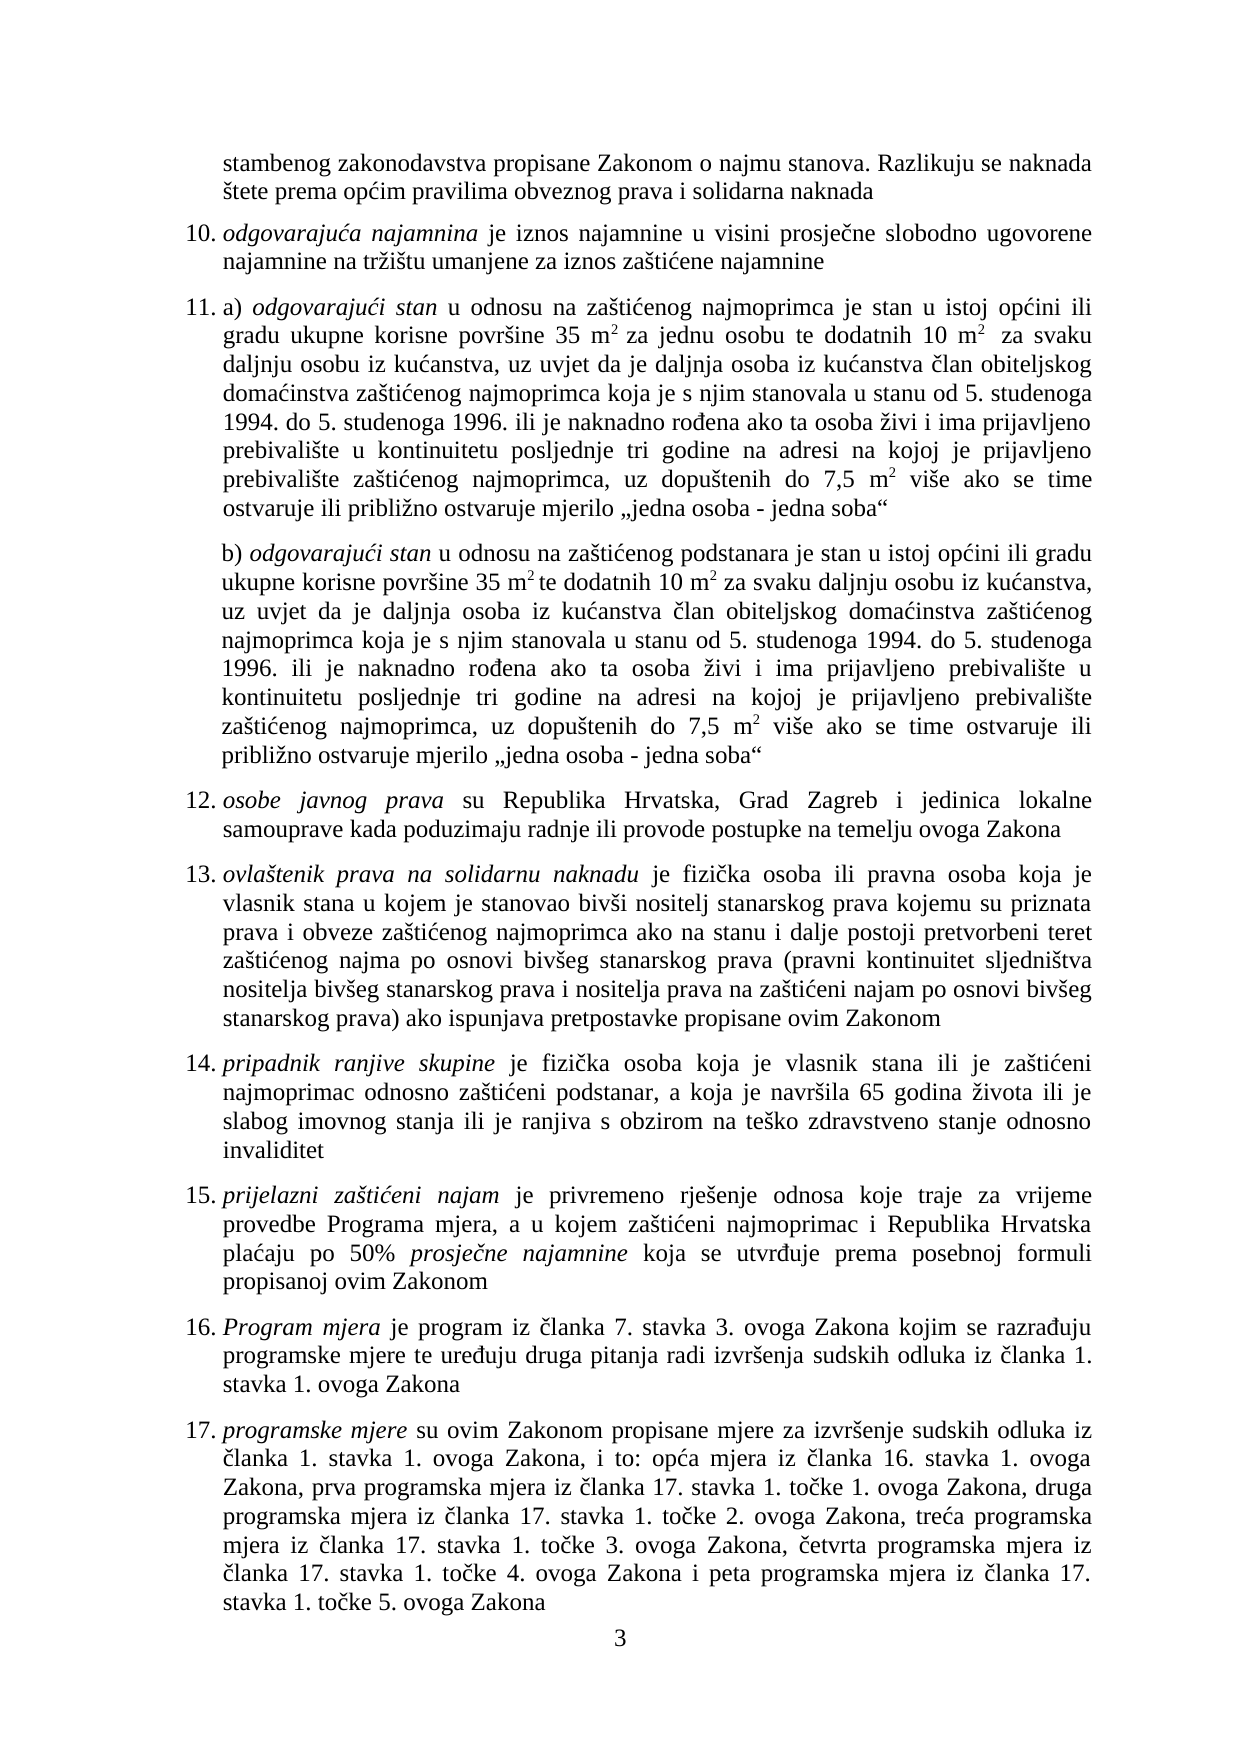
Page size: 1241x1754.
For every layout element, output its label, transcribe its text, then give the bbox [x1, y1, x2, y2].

list ovlaštenik prava na solidarnu naknadu je fizička osoba ili pravna osoba koja je vlasnik stana u kojem je stanovao bivši nositelj stanarskog prava kojemu su priznata prava i obveze zaštićenog najmoprimca ako na stanu i dalje postoji pretvorbeni teret zaštićenog najma po osnovi bivšeg stanarskog prava (pravni kontinuitet sljedništva nositelja bivšeg stanarskog prava i nositelja prava na zaštićeni najam po osnovi bivšeg stanarskog prava) ako ispunjava pretpostavke propisane ovim Zakonom [185, 859, 1093, 1032]
text b) odgovarajući stan u odnosu na zaštićenog podstanara je stan u istoj općini ili gradu ukupne korisne površine 35 m2 te dodatnih 10 m2 za svaku daljnju osobu iz kućanstva, uz uvjet da je daljnja osoba iz kućanstva član obiteljskog domaćinstva zaštićenog najmoprimca koja je s njim stanovala u stanu od 5. studenoga 1994. do 5. studenoga 1996. ili je naknadno rođena ako ta osoba živi i ima prijavljeno prebivalište u kontinuitetu posljednje tri godine na adresi na kojoj je prijavljeno prebivalište zaštićenog najmoprimca, uz dopuštenih do 7,5 m2 više ako se time ostvaruje ili približno ostvaruje mjerilo „jedna osoba - jedna soba“ [221, 538, 1093, 768]
list prijelazni zaštićeni najam je privremeno rješenje odnosa koje traje za vrijeme provedbe Programa mjera, a u kojem zaštićeni najmoprimac i Republika Hrvatska plaćaju po 50% prosječne najamnine koja se utvrđuje prema posebnoj formuli propisanoj ovim Zakonom [185, 1180, 1093, 1295]
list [185, 148, 1093, 205]
list pripadnik ranjive skupine je fizička osoba koja je vlasnik stana ili je zaštićeni najmoprimac odnosno zaštićeni podstanar, a koja je navršila 65 godina života ili je slabog imovnog stanja ili je ranjiva s obzirom na teško zdravstveno stanje odnosno invaliditet [185, 1048, 1093, 1163]
list osobe javnog prava su Republika Hrvatska, Grad Zagreb i jedinica lokalne samouprave kada poduzimaju radnje ili provode postupke na temelju ovoga Zakona [185, 785, 1093, 843]
list Program mjera je program iz članka 7. stavka 3. ovoga Zakona kojim se razrađuju programske mjere te uređuju druga pitanja radi izvršenja sudskih odluka iz članka 1. stavka 1. ovoga Zakona [185, 1312, 1093, 1398]
list programske mjere su ovim Zakonom propisane mjere za izvršenje sudskih odluka iz članka 1. stavka 1. ovoga Zakona, i to: opća mjera iz članka 16. stavka 1. ovoga Zakona, prva programska mjera iz članka 17. stavka 1. točke 1. ovoga Zakona, druga programska mjera iz članka 17. stavka 1. točke 2. ovoga Zakona, treća programska mjera iz članka 17. stavka 1. točke 3. ovoga Zakona, četvrta programska mjera iz članka 17. stavka 1. točke 4. ovoga Zakona i peta programska mjera iz članka 17. stavka 1. točke 5. ovoga Zakona [185, 1415, 1093, 1616]
list a) odgovarajući stan u odnosu na zaštićenog najmoprimca je stan u istoj općini ili gradu ukupne korisne površine 35 m2 za jednu osobu te dodatnih 10 m2 za svaku daljnju osobu iz kućanstva, uz uvjet da je daljnja osoba iz kućanstva član obiteljskog domaćinstva zaštićenog najmoprimca koja je s njim stanovala u stanu od 5. studenoga 1994. do 5. studenoga 1996. ili je naknadno rođena ako ta osoba živi i ima prijavljeno prebivalište u kontinuitetu posljednje tri godine na adresi na kojoj je prijavljeno prebivalište zaštićenog najmoprimca, uz dopuštenih do 7,5 m2 više ako se time ostvaruje ili približno ostvaruje mjerilo „jedna osoba - jedna soba“ [185, 292, 1093, 522]
list odgovarajuća najamnina je iznos najamnine u visini prosječne slobodno ugovorene najamnine na tržištu umanjene za iznos zaštićene najamnine [185, 218, 1093, 275]
